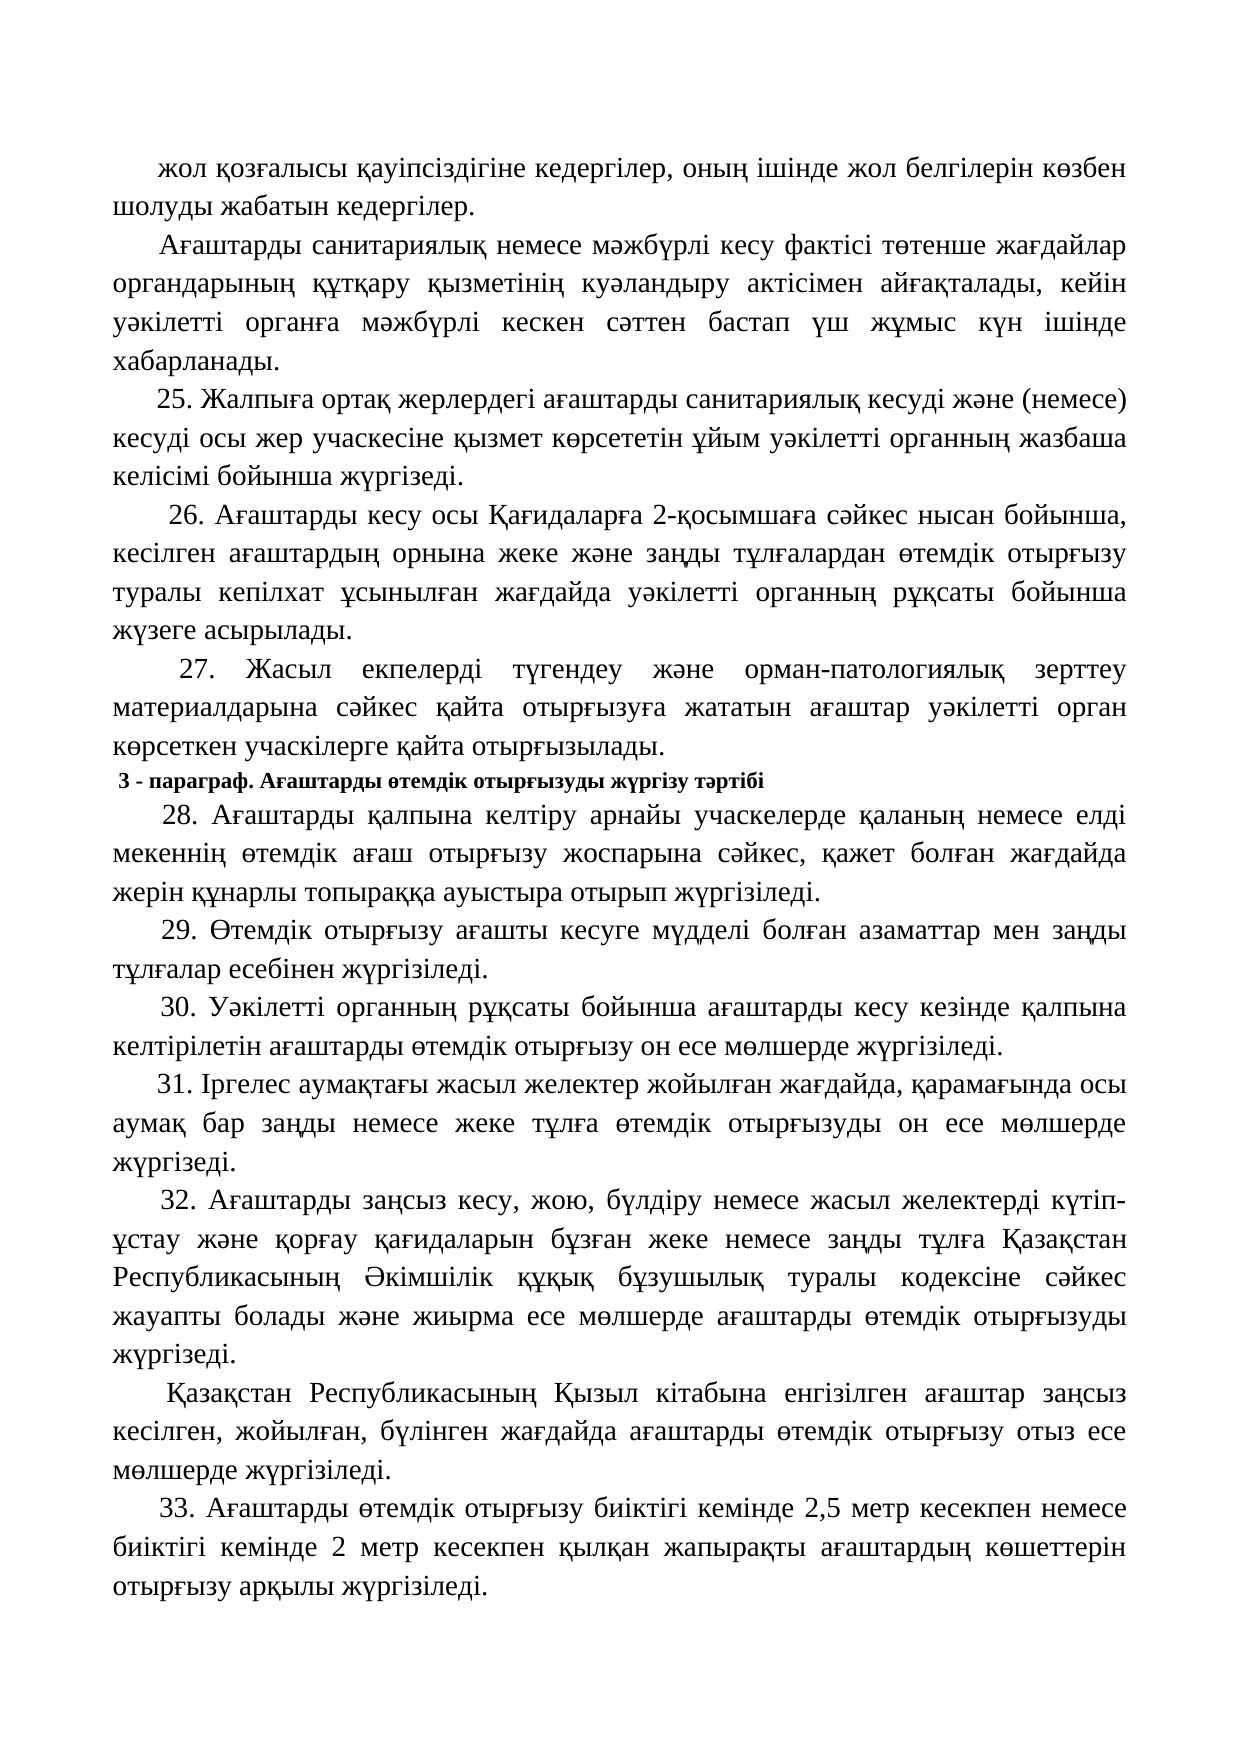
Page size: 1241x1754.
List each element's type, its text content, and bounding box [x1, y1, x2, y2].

text 26. Ағаштарды кесу осы Қағидаларға 2-қосымшаға сәйкес нысан бойынша, кесілген ағаштардың орнына жеке және заңды тұлғалардан өтемдік отырғызу туралы кепілхат ұсынылған жағдайда уәкілетті органның рұқсаты бойынша жүзеге асырылады. [112, 497, 1128, 646]
text 29. Өтемдік отырғызу ағашты кесуге мүдделі болған азаматтар мен заңды тұлғалар есебінен жүргізіледі. [112, 912, 1128, 984]
text 25. Жалпыға ортақ жерлердегі ағаштарды санитариялық кесуді және (немесе) кесуді осы жер учаскесіне қызмет көрсететін ұйым уәкілетті органның жазбаша келісімі бойынша жүргізеді. [112, 381, 1128, 492]
text 30. Уәкілетті органның рұқсаты бойынша ағаштарды кесу кезінде қалпына келтірілетін ағаштарды өтемдік отырғызу он есе мөлшерде жүргізіледі. [112, 989, 1128, 1062]
text Қазақстан Республикасының Қызыл кітабына енгізілген ағаштар заңсыз кесілген, жойылған, бүлінген жағдайда ағаштарды өтемдік отырғызу отыз есе мөлшерде жүргізіледі. [112, 1375, 1128, 1486]
text 27. Жасыл екпелерді түгендеу және орман-патологиялық зерттеу материалдарына сәйкес қайта отырғызуға жататын ағаштар уәкілетті орган көрсеткен учаскілерге қайта отырғызылады. [112, 651, 1128, 762]
text Ағаштарды санитариялық немесе мәжбүрлі кесу фактісі төтенше жағдайлар органдарының құтқару қызметінің куәландыру актісімен айғақталады, кейін уәкілетті органға мәжбүрлі кескен сәттен бастап үш жұмыс күн ішінде хабарланады. [112, 227, 1128, 376]
text 28. Ағаштарды қалпына келтіру арнайы учаскелерде қаланың немесе елді мекеннің өтемдік ағаш отырғызу жоспарына сәйкес, қажет болған жағдайда жерін құнарлы топыраққа ауыстыра отырып жүргізіледі. [112, 797, 1128, 907]
text 3 - параграф. Ағаштарды өтемдік отырғызуды жүргізу тәртібі [112, 767, 1128, 793]
text жол қозғалысы қауіпсіздігіне кедергілер, оның ішінде жол белгілерін көзбен шолуды жабатын кедергілер. [112, 150, 1128, 222]
text 31. Іргелес аумақтағы жасыл желектер жойылған жағдайда, қарамағында осы аумақ бар заңды немесе жеке тұлға өтемдік отырғызуды он есе мөлшерде жүргізеді. [112, 1067, 1128, 1177]
text 33. Ағаштарды өтемдік отырғызу биіктігі кемінде 2,5 метр кесекпен немесе биіктігі кемінде 2 метр кесекпен қылқан жапырақты ағаштардың көшеттерін отырғызу арқылы жүргізіледі. [112, 1491, 1128, 1601]
text 32. Ағаштарды заңсыз кесу, жою, бүлдіру немесе жасыл желектерді күтіп-ұстау және қорғау қағидаларын бұзған жеке немесе заңды тұлға Қазақстан Республикасының Әкімшілік құқық бұзушылық туралы кодексіне сәйкес жауапты болады және жиырма есе мөлшерде ағаштарды өтемдік отырғызуды жүргізеді. [112, 1182, 1128, 1370]
